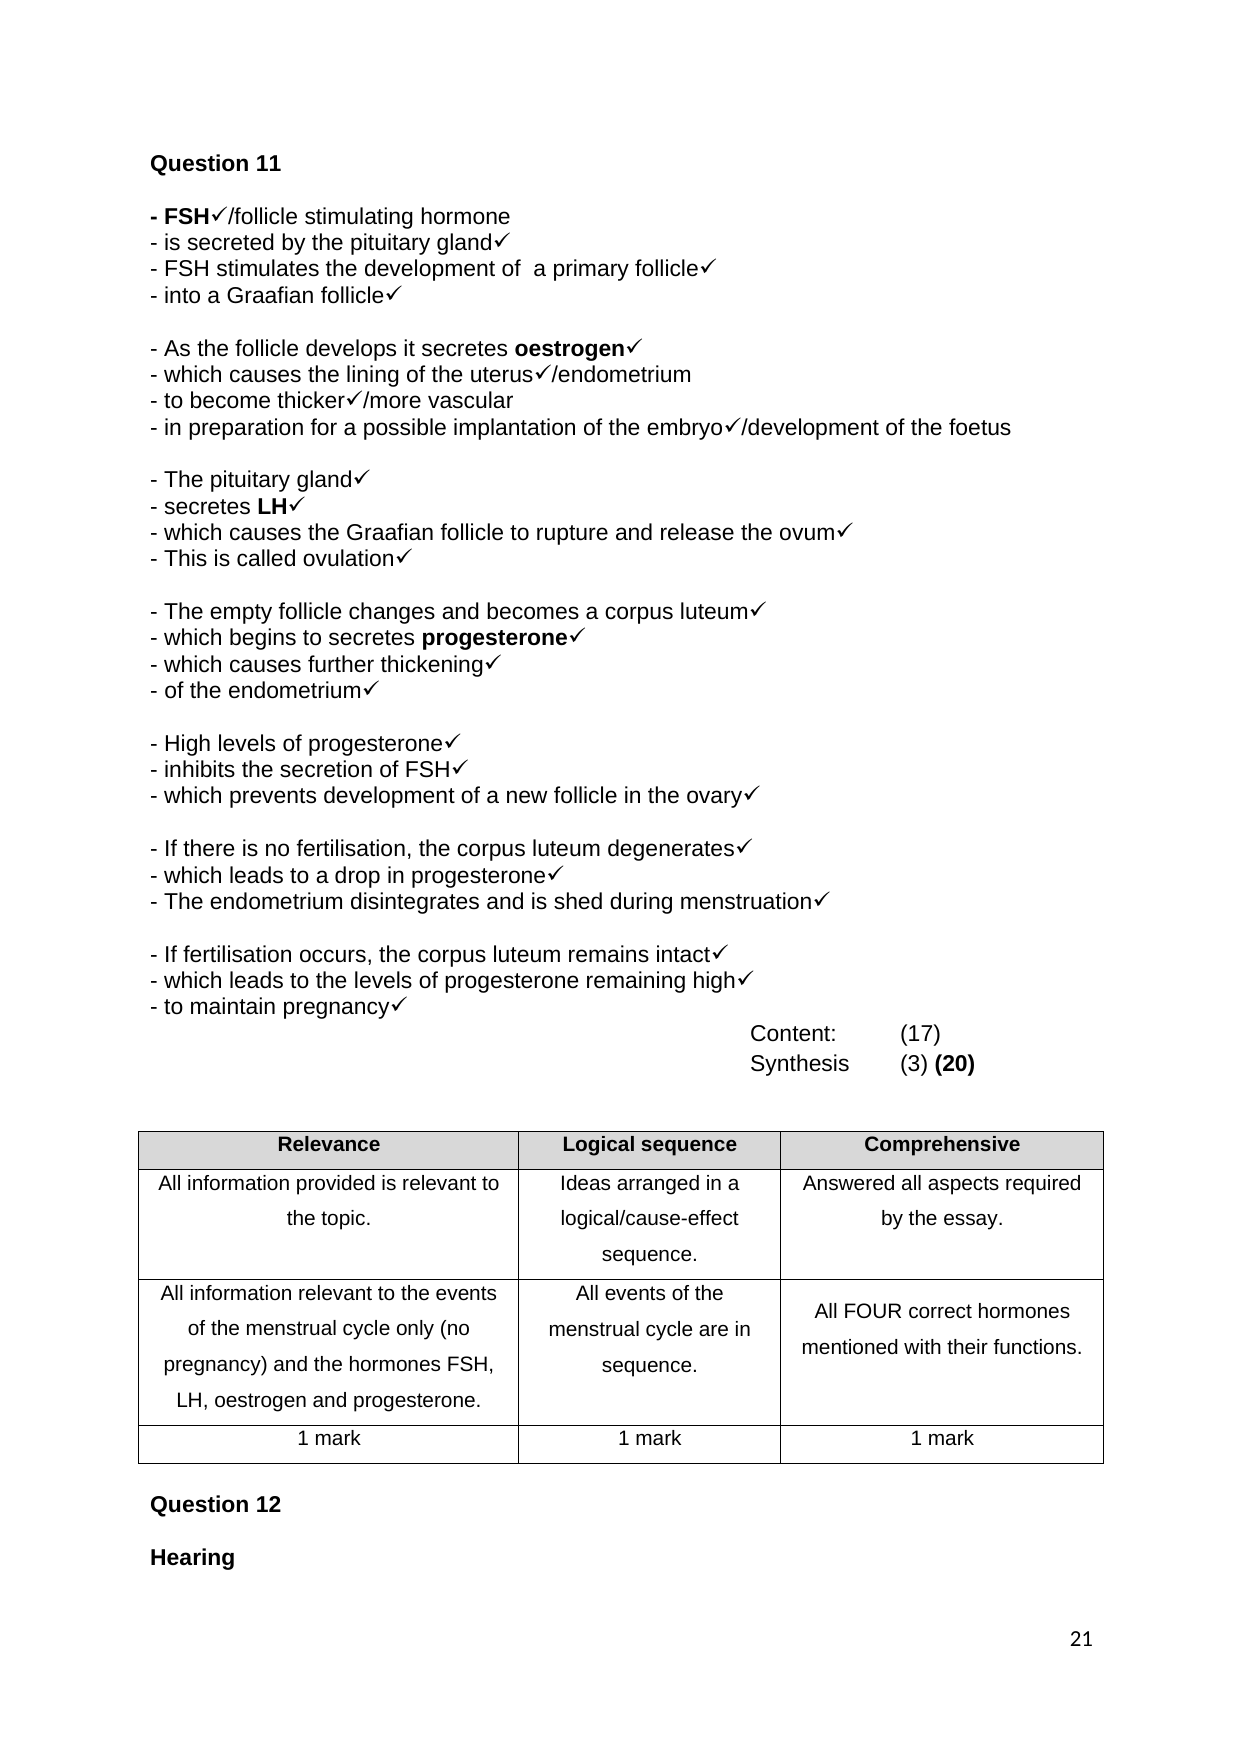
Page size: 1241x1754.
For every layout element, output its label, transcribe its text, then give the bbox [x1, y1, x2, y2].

text - As the follicle develops it secretes oestrogen [150, 334, 1093, 361]
text - FSH stimulates the development of a primary follicle [150, 255, 1093, 282]
table_cell 1 mark [781, 1426, 1103, 1463]
text - inhibits the secretion of FSH [150, 756, 1093, 782]
text - which begins to secretes progesterone [150, 624, 1093, 651]
text - The endometrium disintegrates and is shed during menstruation [150, 888, 1093, 914]
text - which leads to the levels of progesterone remaining high [150, 967, 1093, 993]
text - into a Graafian follicle [150, 282, 1093, 308]
table_cell Ideas arranged in a logical/cause-effect sequence. [519, 1170, 780, 1279]
text - which causes further thickening [150, 651, 1093, 677]
table_cell 1 mark [139, 1426, 518, 1463]
text Question 11 [150, 150, 1093, 176]
text - FSH/follicle stimulating hormone [150, 203, 1093, 229]
text Question 12 [150, 1491, 1093, 1517]
table_cell All FOUR correct hormones mentioned with their functions. [781, 1280, 1103, 1425]
table_cell 1 mark [519, 1426, 780, 1463]
table_header Relevance [139, 1132, 518, 1169]
table_cell Answered all aspects required by the essay. [781, 1170, 1103, 1279]
text - If fertilisation occurs, the corpus luteum remains intact [150, 941, 1093, 967]
table_header Comprehensive [781, 1132, 1103, 1169]
text - of the endometrium [150, 677, 1093, 703]
text - which leads to a drop in progesterone [150, 862, 1093, 888]
text - High levels of progesterone [150, 730, 1093, 756]
text - secretes LH [150, 493, 1093, 519]
text - in preparation for a possible implantation of the embryo/development of the foetus [150, 413, 1093, 440]
table_cell All information relevant to the events of the menstrual cycle only (no pregnancy) and the hormones FSH, LH, oestrogen and progesterone. [139, 1280, 518, 1425]
text - which causes the Graafian follicle to rupture and release the ovum [150, 519, 1093, 545]
table_header Logical sequence [519, 1132, 780, 1169]
text Hearing [150, 1543, 1093, 1570]
table_cell All events of the menstrual cycle are in sequence. [519, 1280, 780, 1425]
text - The pituitary gland [150, 466, 1093, 493]
text - is secreted by the pituitary gland [150, 229, 1093, 255]
text - to become thicker/more vascular [150, 387, 1093, 413]
table_cell All information provided is relevant to the topic. [139, 1170, 518, 1279]
text - which prevents development of a new follicle in the ovary [150, 782, 1093, 809]
text - If there is no fertilisation, the corpus luteum degenerates [150, 835, 1093, 862]
text Content: (17) [675, 1020, 1093, 1046]
text - The empty follicle changes and becomes a corpus luteum [150, 598, 1093, 624]
text - which causes the lining of the uterus/endometrium [150, 361, 1093, 387]
text Synthesis (3) (20) [675, 1050, 1093, 1076]
text - to maintain pregnancy [150, 993, 1093, 1020]
text - This is called ovulation [150, 545, 1093, 572]
